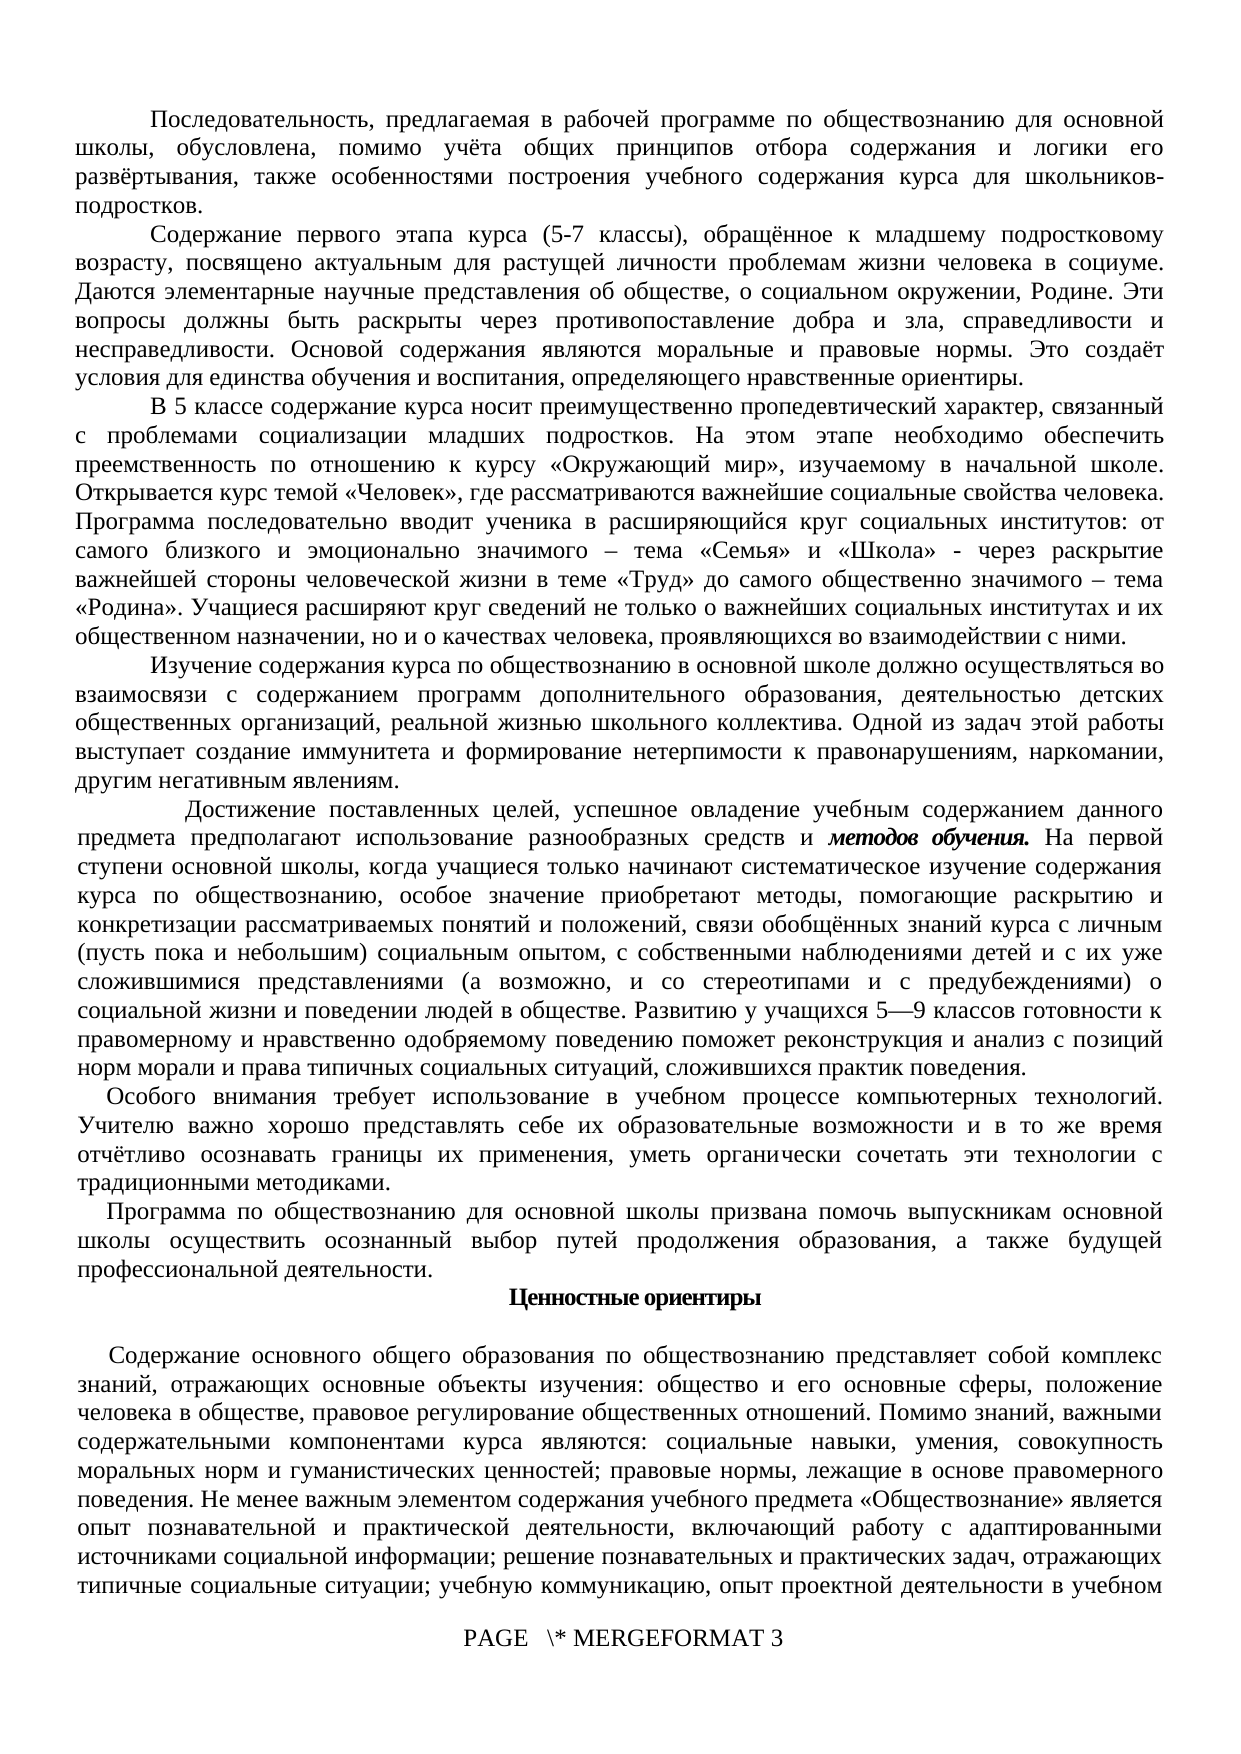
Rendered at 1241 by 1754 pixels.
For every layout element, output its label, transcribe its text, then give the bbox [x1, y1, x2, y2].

text Содержание первого этапа курса (5-7 классы), обращённое к младшему подростковому возрасту, посвящено актуальным для растущей личности проблемам жизни человека в социуме. Даются элементарные научные представления об обществе, о социальном окружении, Родине. Эти вопросы должны быть раскрыты через противопоставление добра и зла, справедливости и несправедливости. Основой содержания являются моральные и правовые нормы. Это создаёт условия для единства обучения и воспитания, определяющего нравственные ориентиры. [75, 219, 1165, 391]
text Последовательность, предлагаемая в рабочей программе по обществознанию для основной школы, обусловлена, помимо учёта общих принципов отбора содержания и логики его развёртывания, также особенностями построения учебного содержания курса для школьников-подростков. [75, 104, 1165, 219]
text Программа по обществознанию для основной школы призвана помочь выпускникам основной школы осуществить осознанный выбор путей продолжения образования, а также будущей профессиональной деятельности. [77, 1196, 1163, 1282]
text Достижение поставленных целей, успешное овладение учебным содержанием данного предмета предполагают использование разнообразных средств и методов обучения. На первой ступени основной школы, когда учащиеся только начинают систематическое изучение содержания курса по обществознанию, особое значение приобретают методы, помогающие раскрытию и конкретизации рассматриваемых понятий и положений, связи обобщённых знаний курса с личным (пусть пока и небольшим) социальным опытом, с собственными наблюдениями детей и с их уже сложившимися представлениями (а возможно, и со стереотипами и с предубеждениями) о социальной жизни и поведении людей в обществе. Развитию у учащихся 5—9 классов готовности к правомерному и нравственно одобряемому поведению поможет реконструкция и анализ с позиций норм морали и права типичных социальных ситуаций, сложившихся практик поведения. [77, 794, 1163, 1081]
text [77, 1340, 1163, 1599]
text Особого внимания требует использование в учебном процессе компьютерных технологий. Учителю важно хорошо представлять себе их образовательные возможности и в то же время отчётливо осознавать границы их применения, уметь органически сочетать эти технологии с традиционными методиками. [77, 1081, 1163, 1196]
text Ценностные ориентиры [77, 1282, 1163, 1311]
text В 5 классе содержание курса носит преимущественно пропедевтический характер, связанный с проблемами социализации младших подростков. На этом этапе необходимо обеспечить преемственность по отношению к курсу «Окружающий мир», изучаемому в начальной школе. Открывается курс темой «Человек», где рассматриваются важнейшие социальные свойства человека. Программа последовательно вводит ученика в расширяющийся круг социальных институтов: от самого близкого и эмоционально значимого – тема «Семья» и «Школа» - через раскрытие важнейшей стороны человеческой жизни в теме «Труд» до самого общественно значимого – тема «Родина». Учащиеся расширяют круг сведений не только о важнейших социальных институтах и их общественном назначении, но и о качествах человека, проявляющихся во взаимодействии с ними. [75, 391, 1165, 650]
text Изучение содержания курса по обществознанию в основной школе должно осуществляться во взаимосвязи с содержанием программ дополнительного образования, деятельностью детских общественных организаций, реальной жизнью школьного коллектива. Одной из задач этой работы выступает создание иммунитета и формирование нетерпимости к правонарушениям, наркомании, другим негативным явлениям. [75, 650, 1165, 794]
